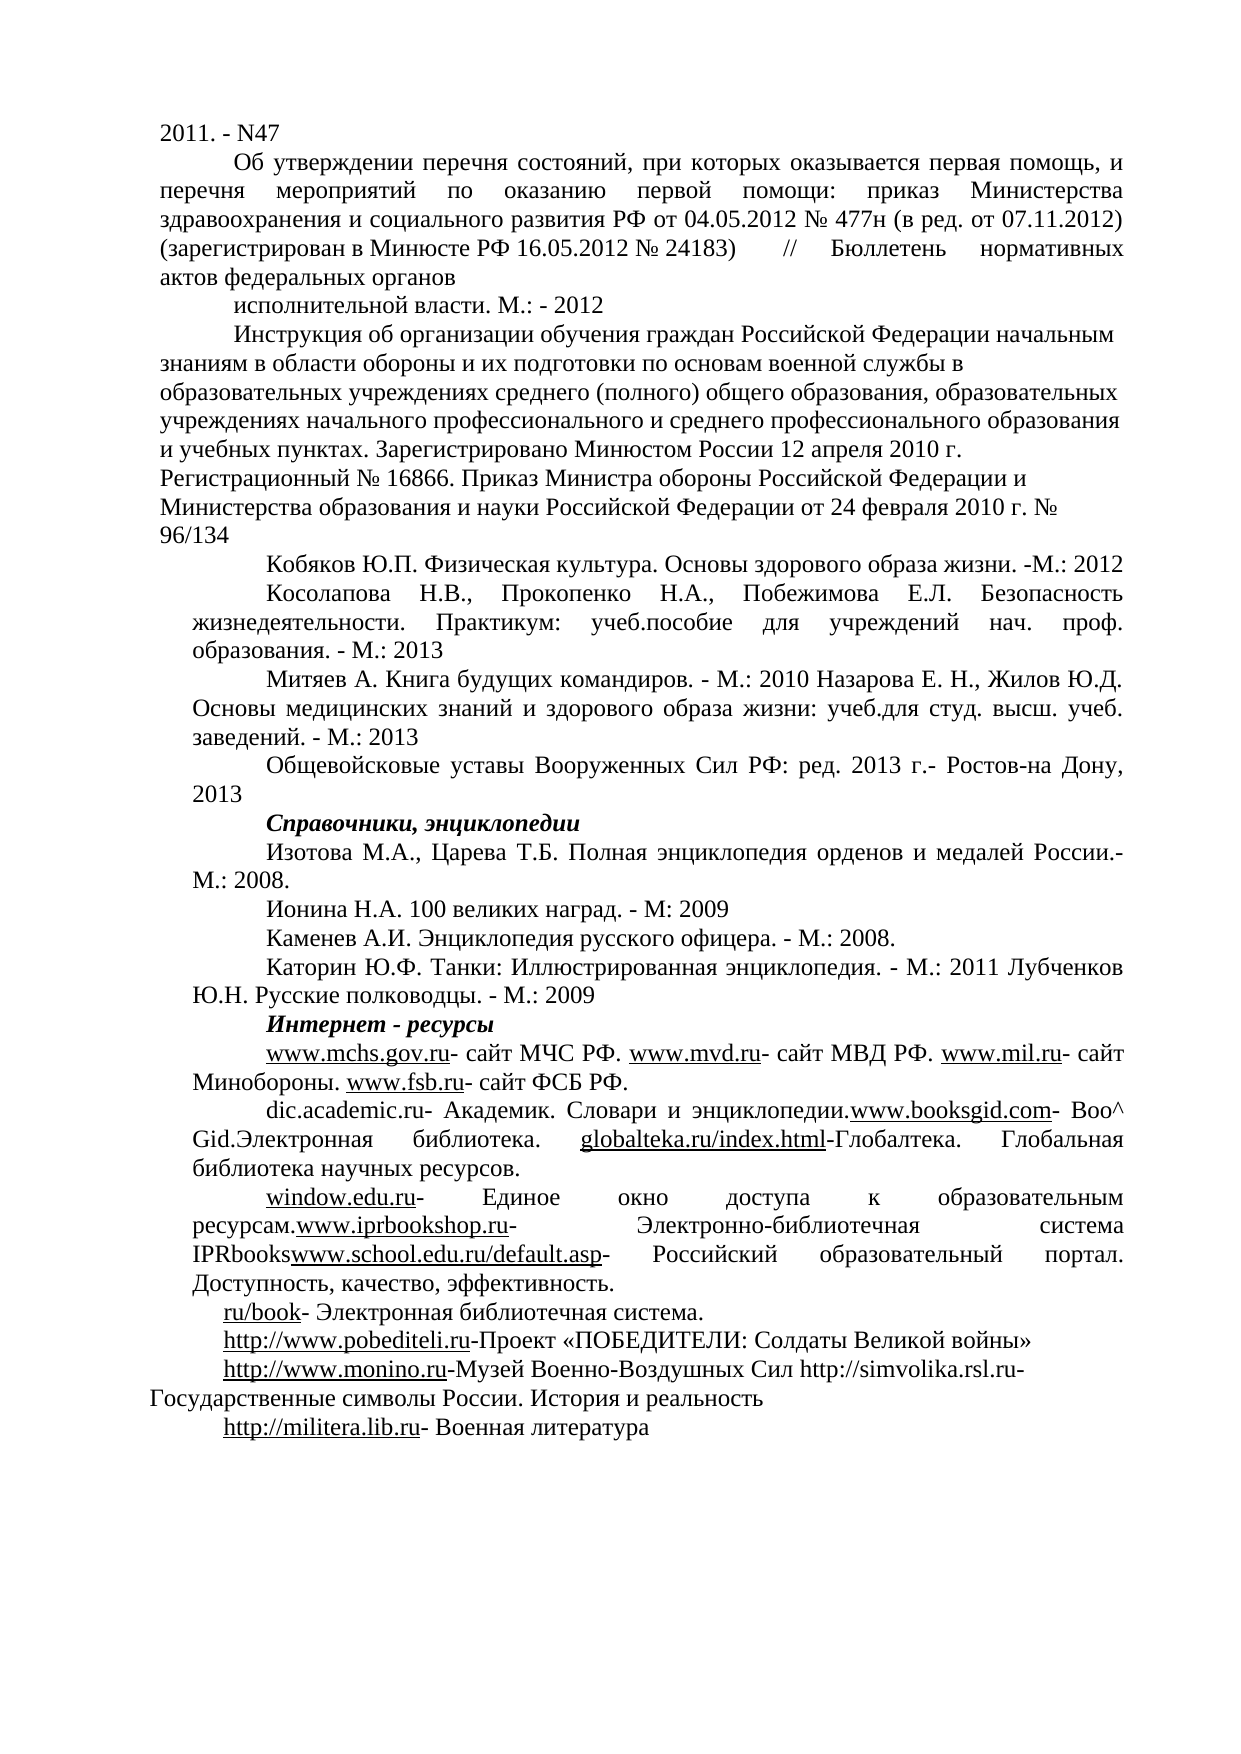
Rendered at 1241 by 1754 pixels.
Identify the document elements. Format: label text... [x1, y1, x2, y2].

text www.mchs.gov.ru- сайт МЧС РФ. www.mvd.ru- сайт МВД РФ. www.mil.ru- сайт Минобороны. www.fsb.ru- сайт ФСБ РФ. [192, 1038, 1124, 1096]
text Интернет - ресурсы [192, 1009, 1124, 1038]
text Кобяков Ю.П. Физическая культура. Основы здорового образа жизни. -М.: 2012 [192, 549, 1124, 578]
text Косолапова Н.В., Прокопенко Н.А., Побежимова Е.Л. Безопасность жизнедеятельности. Практикум: учеб.пособие для учреждений нач. проф. образования. - М.: 2013 [192, 578, 1124, 664]
text Общевойсковые уставы Вооруженных Сил РФ: ред. 2013 г.- Ростов-на Дону, 2013 [192, 751, 1124, 808]
text исполнительной власти. М.: - 2012 [159, 291, 1124, 319]
text Каторин Ю.Ф. Танки: Иллюстрированная энциклопедия. - М.: 2011 Лубченков Ю.Н. Русские полководцы. - М.: 2009 [192, 952, 1124, 1009]
text http://www.monino.ru-Музей Военно-Воздушных Сил http://simvolika.rsl.ru- Государственные символы России. История и реальность [149, 1354, 1124, 1412]
text Ионина Н.А. 100 великих наград. - М: 2009 [192, 894, 1124, 923]
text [159, 118, 1124, 147]
text Каменев А.И. Энциклопедия русского офицера. - М.: 2008. [192, 923, 1124, 952]
text Об утверждении перечня состояний, при которых оказывается первая помощь, и перечня мероприятий по оказанию первой помощи: приказ Министерства здравоохранения и социального развития РФ от 04.05.2012 № 477н (в ред. от 07.11.2012) (зарегистрирован в Минюсте РФ 16.05.2012 № 24183) // Бюллетень нормативных актов федеральных органов [159, 147, 1124, 291]
text window.edu.ru- Единое окно доступа к образовательным ресурсам.www.iprbookshop.ru- Электронно-библиотечная система IPRbookswww.school.edu.ru/default.asp- Российский образовательный портал. Доступность, качество, эффективность. [192, 1182, 1124, 1297]
text Изотова М.А., Царева Т.Б. Полная энциклопедия орденов и медалей России.- М.: 2008. [192, 837, 1124, 894]
text Митяев А. Книга будущих командиров. - М.: 2010 Назарова Е. Н., Жилов Ю.Д. Основы медицинских знаний и здорового образа жизни: учеб.для студ. высш. учеб. заведений. - М.: 2013 [192, 664, 1124, 751]
text dic.academic.ru- Академик. Словари и энциклопедии.www.booksgid.com- Воо^ Gid.Электронная библиотека. globalteka.ru/index.html-Глобалтека. Глобальная библиотека научных ресурсов. [192, 1096, 1124, 1182]
text http://militera.lib.ru- Военная литература [149, 1412, 1124, 1441]
text Справочники, энциклопедии [192, 808, 1124, 837]
text Инструкция об организации обучения граждан Российской Федерации начальным знаниям в области обороны и их подготовки по основам военной службы в образовательных учреждениях среднего (полного) общего образования, образовательных учреждениях начального профессионального и среднего профессионального образования и учебных пунктах. Зарегистрировано Минюстом России 12 апреля 2010 г. Регистрационный № 16866. Приказ Министра обороны Российской Федерации и Министерства образования и науки Российской Федерации от 24 февраля 2010 г. № 96/134 [159, 319, 1124, 549]
text http://www.pobediteli.ru-Проект «ПОБЕДИТЕЛИ: Солдаты Великой войны» [149, 1326, 1124, 1354]
text ru/book- Электронная библиотечная система. [149, 1297, 1124, 1326]
